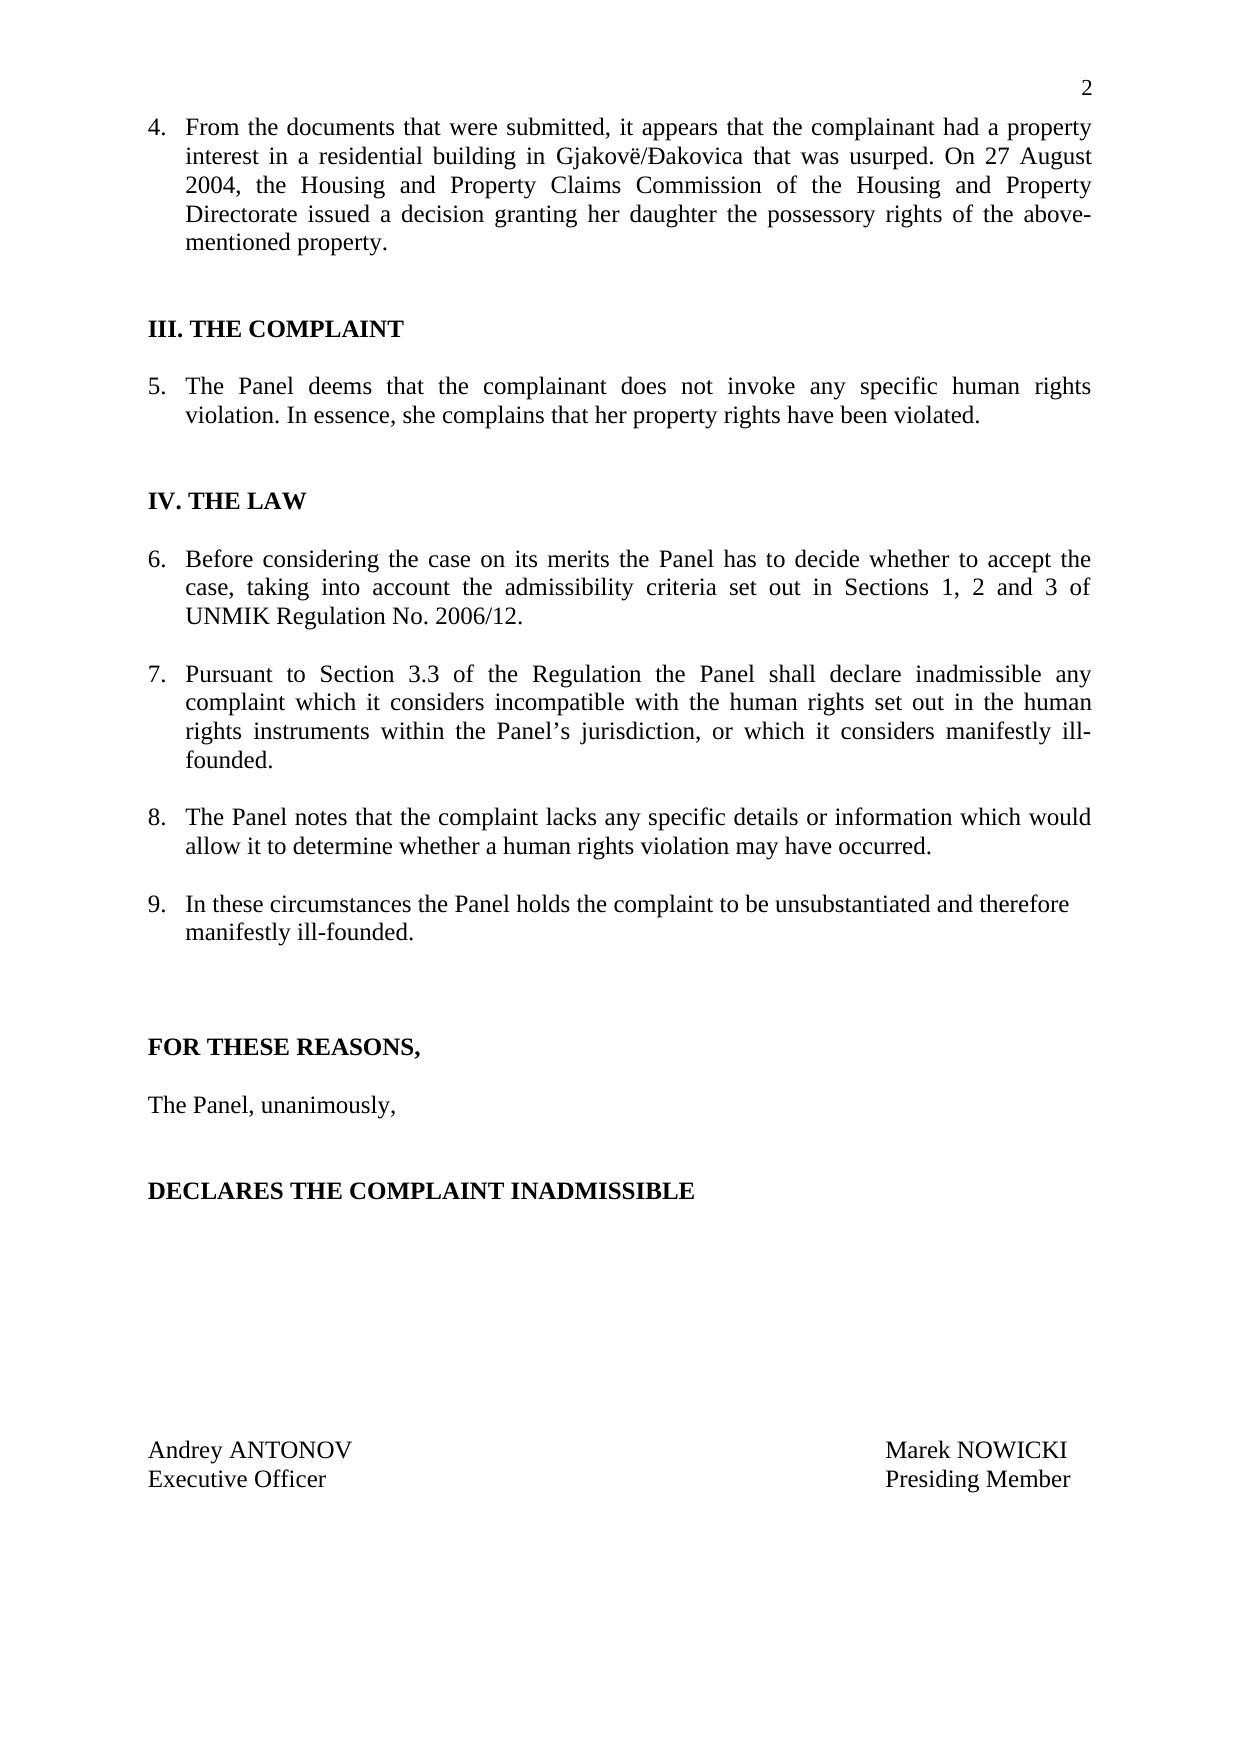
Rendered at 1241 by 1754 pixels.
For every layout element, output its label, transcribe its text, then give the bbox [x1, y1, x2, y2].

list The Panel deems that the complainant does not invoke any specific human rights violation. In essence, she complains that her property rights have been violated. [148, 371, 1093, 429]
list The Panel notes that the complaint lacks any specific details or information which would allow it to determine whether a human rights violation may have occurred. [148, 802, 1093, 860]
text FOR THESE REASONS, [148, 1032, 1093, 1061]
list In these circumstances the Panel holds the complaint to be unsubstantiated and therefore manifestly ill-founded. [148, 889, 1093, 975]
list Before considering the case on its merits the Panel has to decide whether to accept the case, taking into account the admissibility criteria set out in Sections 1, 2 and 3 of UNMIK Regulation No. 2006/12. [148, 544, 1093, 630]
list From the documents that were submitted, it appears that the complainant had a property interest in a residential building in Gjakovë/Ðakovica that was usurped. On 27 August 2004, the Housing and Property Claims Commission of the Housing and Property Directorate issued a decision granting her daughter the possessory rights of the above-mentioned property. [148, 112, 1093, 256]
text IV. THE LAW [148, 486, 1093, 515]
text III. THE COMPLAINT [148, 314, 1093, 342]
text Andrey ANTONOV Marek NOWICKI [148, 1435, 1093, 1464]
text The Panel, unanimously, [148, 1090, 1093, 1119]
text DECLARES THE COMPLAINT INADMISSIBLE [148, 1176, 1093, 1205]
text Executive Officer Presiding Member [148, 1464, 1093, 1492]
list Pursuant to Section 3.3 of the Regulation the Panel shall declare inadmissible any complaint which it considers incompatible with the human rights set out in the human rights instruments within the Panel’s jurisdiction, or which it considers manifestly ill-founded. [148, 659, 1093, 774]
